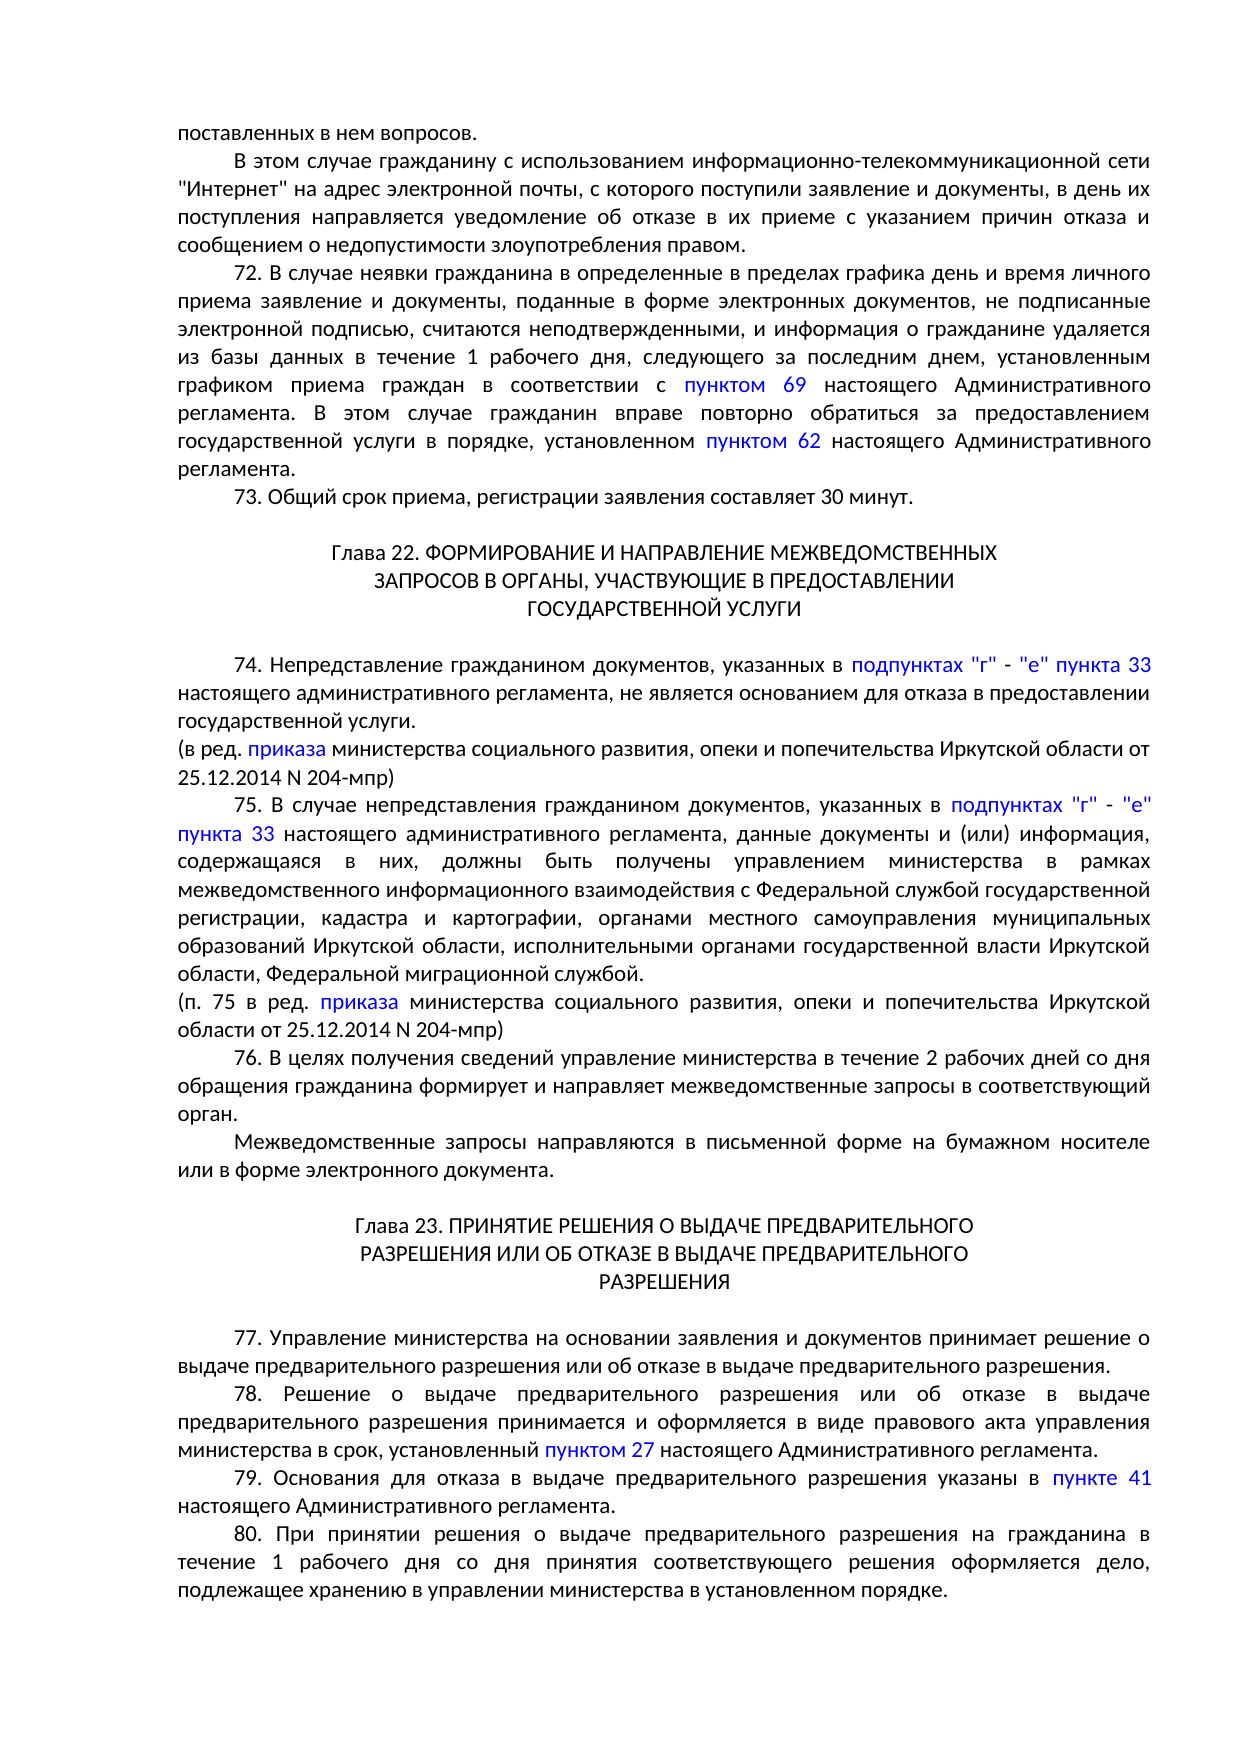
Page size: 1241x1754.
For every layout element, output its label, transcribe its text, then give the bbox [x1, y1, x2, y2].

text 78. Решение о выдаче предварительного разрешения или об отказе в выдаче предварительного разрешения принимается и оформляется в виде правового акта управления министерства в срок, установленный пунктом 27 настоящего Административного регламента. [177, 1379, 1152, 1463]
text 77. Управление министерства на основании заявления и документов принимает решение о выдаче предварительного разрешения или об отказе в выдаче предварительного разрешения. [177, 1323, 1152, 1379]
text 79. Основания для отказа в выдаче предварительного разрешения указаны в пункте 41 настоящего Административного регламента. [177, 1463, 1152, 1519]
text В этом случае гражданину с использованием информационно-телекоммуникационной сети "Интернет" на адрес электронной почты, с которого поступили заявление и документы, в день их поступления направляется уведомление об отказе в их приеме с указанием причин отказа и сообщением о недопустимости злоупотребления правом. [177, 146, 1152, 258]
text РАЗРЕШЕНИЯ [177, 1267, 1152, 1295]
text Межведомственные запросы направляются в письменной форме на бумажном носителе или в форме электронного документа. [177, 1127, 1152, 1183]
text 74. Непредставление гражданином документов, указанных в подпунктах "г" - "е" пункта 33 настоящего административного регламента, не является основанием для отказа в предоставлении государственной услуги. [177, 651, 1152, 734]
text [177, 118, 1152, 146]
text 80. При принятии решения о выдаче предварительного разрешения на гражданина в течение 1 рабочего дня со дня принятия соответствующего решения оформляется дело, подлежащее хранению в управлении министерства в установленном порядке. [177, 1519, 1152, 1603]
text 72. В случае неявки гражданина в определенные в пределах графика день и время личного приема заявление и документы, поданные в форме электронных документов, не подписанные электронной подписью, считаются неподтвержденными, и информация о гражданине удаляется из базы данных в течение 1 рабочего дня, следующего за последним днем, установленным графиком приема граждан в соответствии с пунктом 69 настоящего Административного регламента. В этом случае гражданин вправе повторно обратиться за предоставлением государственной услуги в порядке, установленном пунктом 62 настоящего Административного регламента. [177, 258, 1152, 482]
text Глава 22. ФОРМИРОВАНИЕ И НАПРАВЛЕНИЕ МЕЖВЕДОМСТВЕННЫХ [177, 538, 1152, 566]
text 76. В целях получения сведений управление министерства в течение 2 рабочих дней со дня обращения гражданина формирует и направляет межведомственные запросы в соответствующий орган. [177, 1043, 1152, 1127]
text ЗАПРОСОВ В ОРГАНЫ, УЧАСТВУЮЩИЕ В ПРЕДОСТАВЛЕНИИ [177, 566, 1152, 594]
text ГОСУДАРСТВЕННОЙ УСЛУГИ [177, 594, 1152, 622]
text (п. 75 в ред. приказа министерства социального развития, опеки и попечительства Иркутской области от 25.12.2014 N 204-мпр) [177, 987, 1152, 1043]
text РАЗРЕШЕНИЯ ИЛИ ОБ ОТКАЗЕ В ВЫДАЧЕ ПРЕДВАРИТЕЛЬНОГО [177, 1239, 1152, 1267]
text 73. Общий срок приема, регистрации заявления составляет 30 минут. [177, 482, 1152, 510]
text 75. В случае непредставления гражданином документов, указанных в подпунктах "г" - "е" пункта 33 настоящего административного регламента, данные документы и (или) информация, содержащаяся в них, должны быть получены управлением министерства в рамках межведомственного информационного взаимодействия с Федеральной службой государственной регистрации, кадастра и картографии, органами местного самоуправления муниципальных образований Иркутской области, исполнительными органами государственной власти Иркутской области, Федеральной миграционной службой. [177, 791, 1152, 987]
text Глава 23. ПРИНЯТИЕ РЕШЕНИЯ О ВЫДАЧЕ ПРЕДВАРИТЕЛЬНОГО [177, 1211, 1152, 1239]
text (в ред. приказа министерства социального развития, опеки и попечительства Иркутской области от 25.12.2014 N 204-мпр) [177, 734, 1152, 791]
